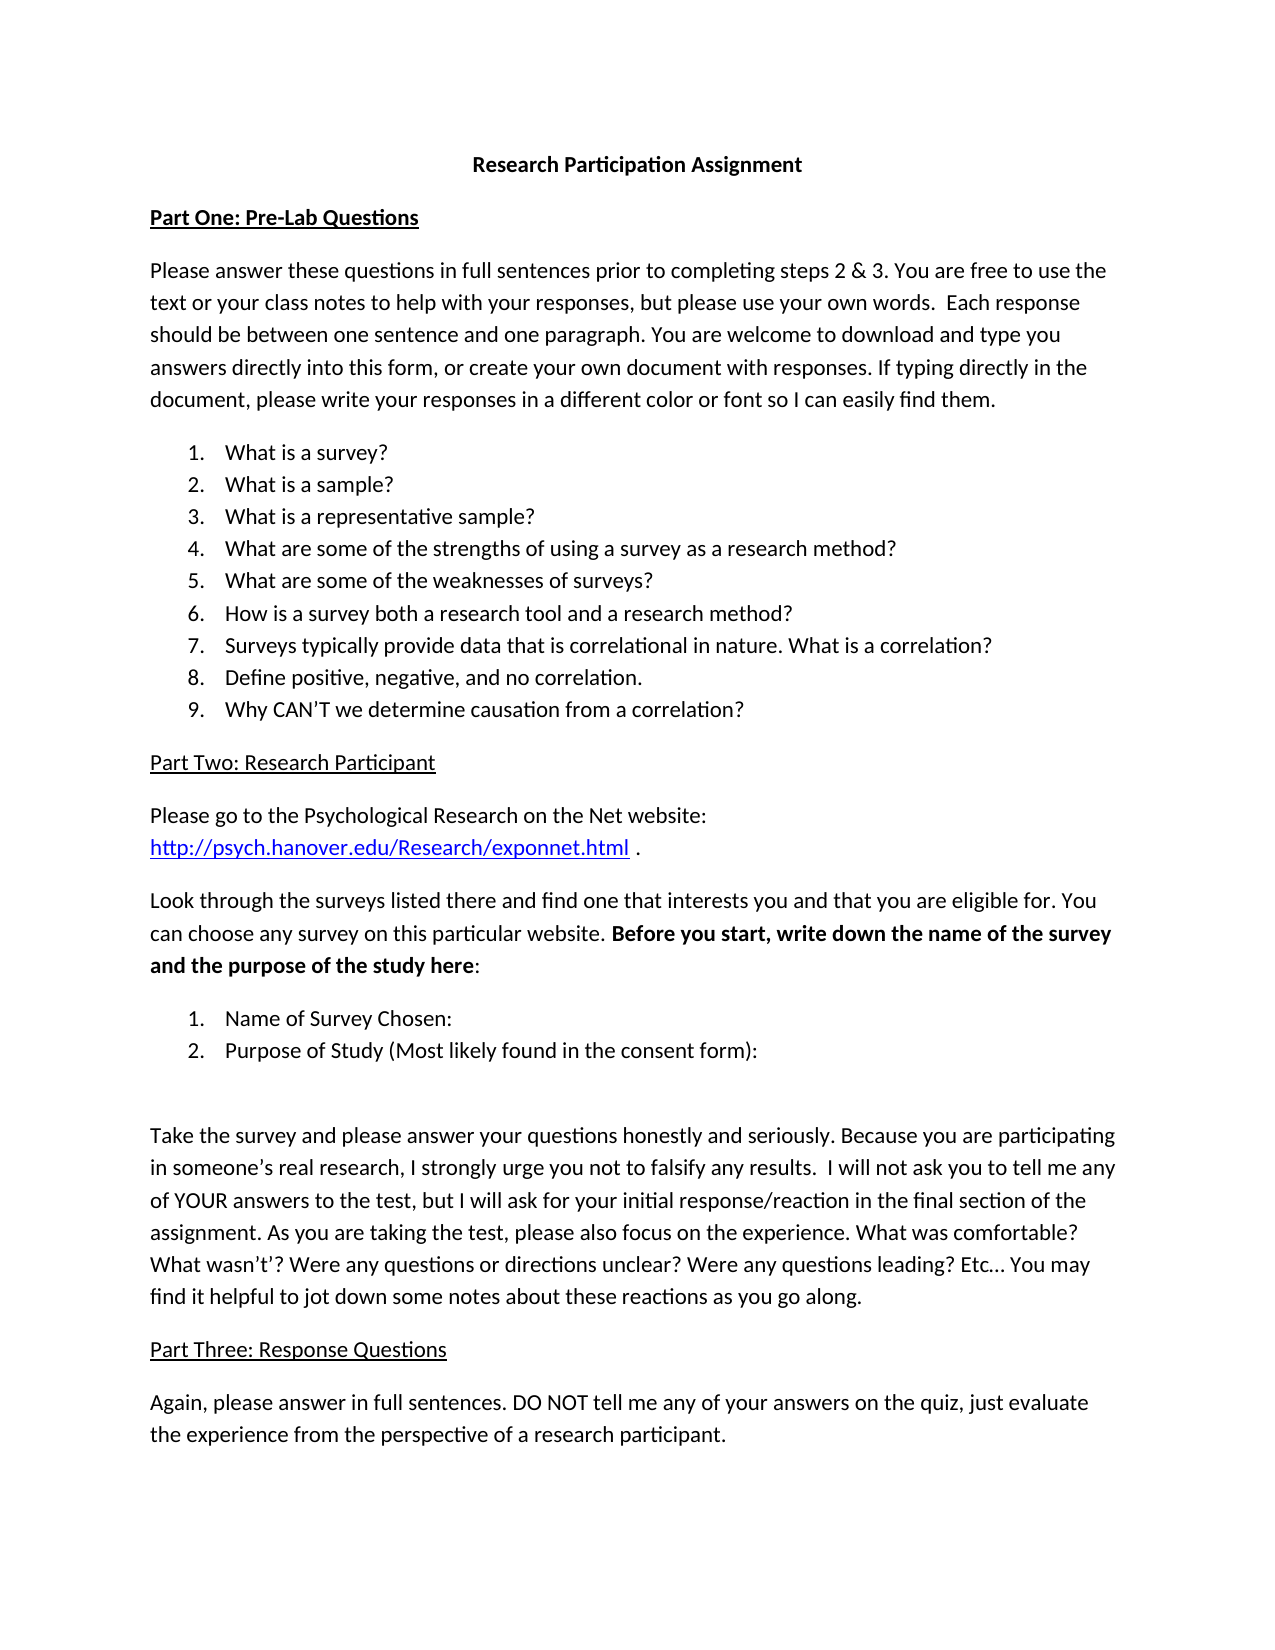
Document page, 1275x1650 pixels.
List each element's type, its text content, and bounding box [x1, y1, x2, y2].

list What is a representative sample? [187, 502, 1125, 530]
list What are some of the strengths of using a survey as a research method? [187, 534, 1125, 562]
list Name of Survey Chosen: [187, 1004, 1125, 1032]
list What is a survey? [187, 438, 1125, 466]
list How is a survey both a research tool and a research method? [187, 599, 1125, 627]
list Purpose of Study (Most likely found in the consent form): [187, 1036, 1125, 1064]
list Surveys typically provide data that is correlational in nature. What is a correlation? [187, 631, 1125, 659]
list What is a sample? [187, 470, 1125, 498]
text Again, please answer in full sentences. DO NOT tell me any of your answers on the quiz, just evaluate the experience from the perspective of a research participant. [150, 1388, 1125, 1448]
text Part Two: Research Participant [150, 748, 1125, 776]
text Look through the surveys listed there and find one that interests you and that you are eligible for. You can choose any survey on this particular website. Before you start, write down the name of the survey and the purpose of the study here: [150, 887, 1125, 979]
text Part Three: Response Questions [150, 1335, 1125, 1363]
text Take the survey and please answer your questions honestly and seriously. Because you are participating in someone’s real research, I strongly urge you not to falsify any results. I will not ask you to tell me any of YOUR answers to the test, but I will ask for your initial response/reaction in the final section of the assignment. As you are taking the test, please also focus on the experience. What was comfortable? What wasn’t’? Were any questions or directions unclear? Were any questions leading? Etc… You may find it helpful to jot down some notes about these reactions as you go along. [150, 1121, 1125, 1310]
list What are some of the weaknesses of surveys? [187, 567, 1125, 594]
list Why CAN’T we determine causation from a correlation? [187, 695, 1125, 723]
text Research Participation Assignment [150, 150, 1125, 178]
text Please answer these questions in full sentences prior to completing steps 2 & 3. You are free to use the text or your class notes to help with your responses, but please use your own words. Each response should be between one sentence and one paragraph. You are welcome to download and type you answers directly into this form, or create your own document with responses. If typing directly in the document, please write your responses in a different color or font so I can easily find them. [150, 256, 1125, 413]
list Define positive, negative, and no correlation. [187, 663, 1125, 691]
text Part One: Pre-Lab Questions [150, 203, 1125, 231]
text Please go to the Psychological Research on the Net website: http://psych.hanover.edu/Research/exponnet.html . [150, 801, 1125, 862]
